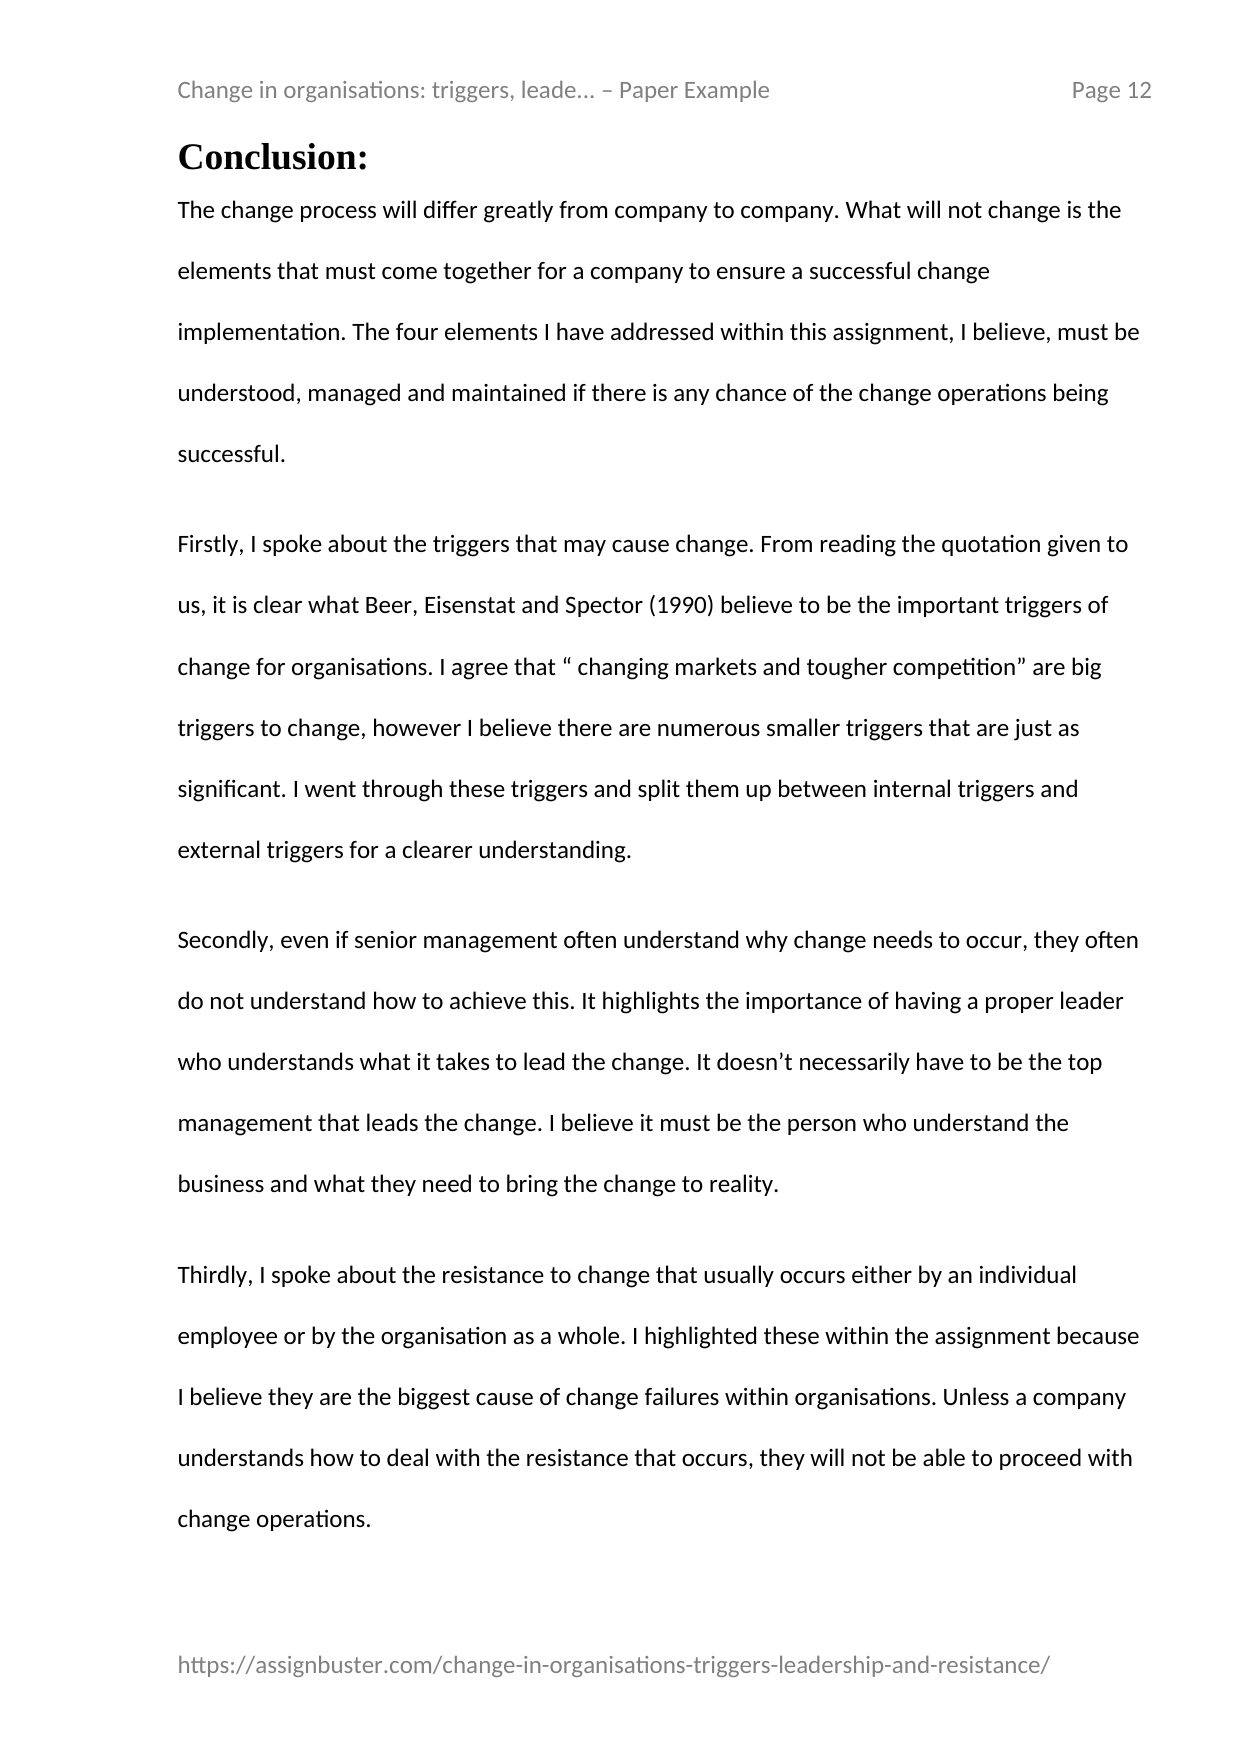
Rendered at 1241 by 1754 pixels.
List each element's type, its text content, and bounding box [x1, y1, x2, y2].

text Thirdly, I spoke about the resistance to change that usually occurs either by an individual employee or by the organisation as a whole. I highlighted these within the assignment because I believe they are the biggest cause of change failures within organisations. Unless a company understands how to deal with the resistance that occurs, they will not be able to proceed with change operations. [177, 1259, 1152, 1534]
text Firstly, I spoke about the triggers that may cause change. From reading the quotation given to us, it is clear what Beer, Eisenstat and Spector (1990) believe to be the important triggers of change for organisations. I agree that “ changing markets and tougher competition” are big triggers to change, however I believe there are numerous smaller triggers that are just as significant. I went through these triggers and split them up between internal triggers and external triggers for a clearer understanding. [177, 528, 1152, 864]
text The change process will differ greatly from company to company. What will not change is the elements that must come together for a company to ensure a successful change implementation. The four elements I have addressed within this assignment, I believe, must be understood, managed and maintained if there is any chance of the change operations being successful. [177, 194, 1152, 468]
subtitle Conclusion: [177, 135, 1152, 178]
text Secondly, even if senior management often understand why change needs to occur, they often do not understand how to achieve this. It highlights the importance of having a proper leader who understands what it takes to lead the change. It doesn’t necessarily have to be the top management that leads the change. I believe it must be the person who understand the business and what they need to bring the change to reality. [177, 924, 1152, 1199]
